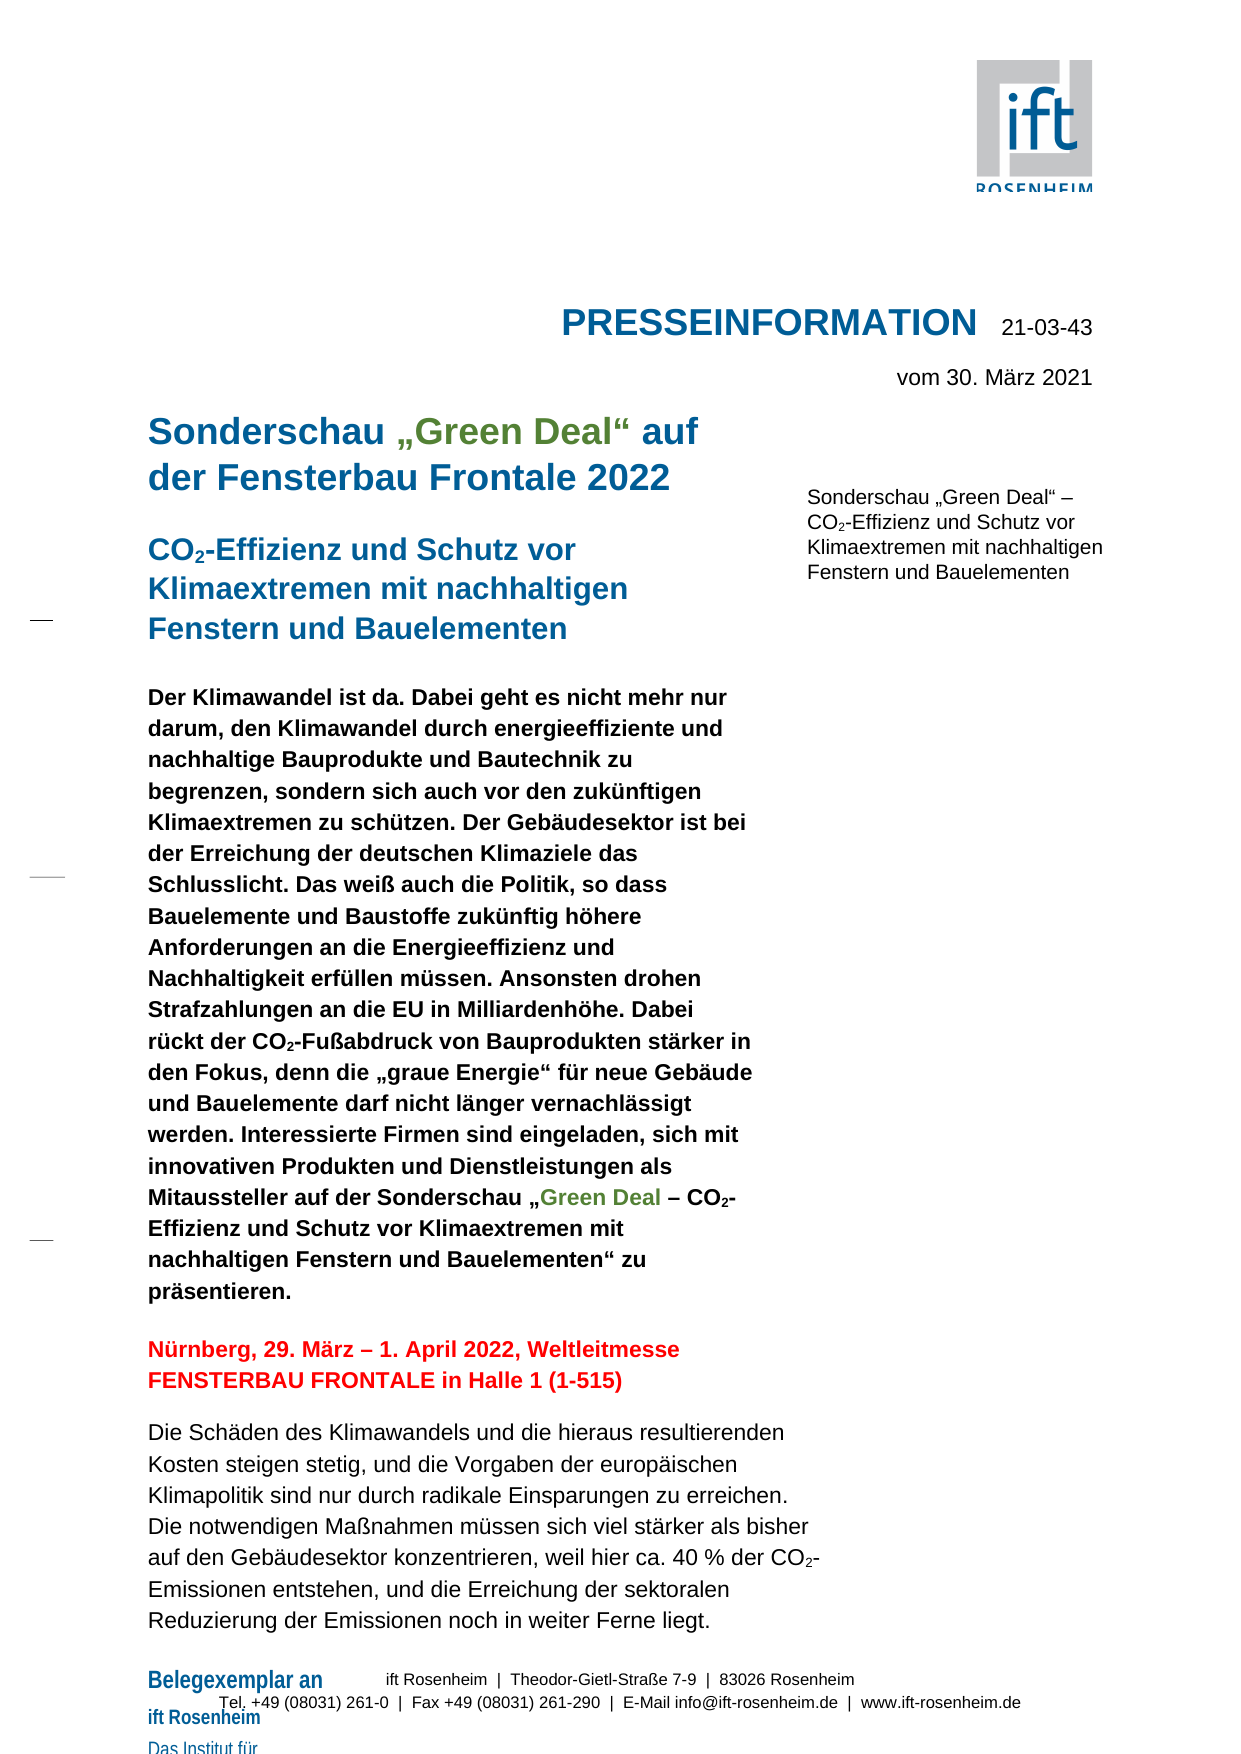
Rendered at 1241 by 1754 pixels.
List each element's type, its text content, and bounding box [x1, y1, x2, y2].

picture [976, 60, 1093, 192]
text Die Schäden des Klimawandels und die hieraus resultierenden Kosten steigen stetig, und die Vorgaben der europäischen Klimapolitik sind nur durch radikale Einsparungen zu erreichen. Die notwendigen Maßnahmen müssen sich viel stärker als bisher auf den Gebäudesektor konzentrieren, weil hier ca. 40 % der CO2-Emissionen entstehen, und die Erreichung der sektoralen Reduzierung der Emissionen noch in weiter Ferne liegt. [148, 1416, 827, 1634]
text CO2-Effizienz und Schutz vor Klimaextremen mit nachhaltigen Fenstern und Bauelementen [148, 531, 768, 646]
text PRESSEINFORMATION 21-03-43 [561, 295, 1092, 345]
subtitle Sonderschau „Green Deal“ auf der Fensterbau Frontale 2022 [148, 408, 738, 499]
text Nürnberg, 29. März – 1. April 2022, Weltleitmesse FENSTERBAU FRONTALE in Halle 1 (1-515) [148, 1332, 827, 1395]
text Der Klimawandel ist da. Dabei geht es nicht mehr nur darum, den Klimawandel durch energieeffiziente und nachhaltige Bauprodukte und Bautechnik zu begrenzen, sondern sich auch vor den zukünftigen Klimaextremen zu schützen. Der Gebäudesektor ist bei der Erreichung der deutschen Klimaziele das Schlusslicht. Das weiß auch die Politik, so dass Bauelemente und Baustoffe zukünftig höhere Anforderungen an die Energieeffizienz und Nachhaltigkeit erfüllen müssen. Ansonsten drohen Strafzahlungen an die EU in Milliardenhöhe. Dabei rückt der CO2-Fußabdruck von Bauprodukten stärker in den Fokus, denn die „graue Energie“ für neue Gebäude und Bauelemente darf nicht länger vernachlässigt werden. Interessierte Firmen sind eingeladen, sich mit innovativen Produkten und Dienstleistungen als Mitaussteller auf der Sonderschau „Green Deal – CO2-Effizienz und Schutz vor Klimaextremen mit nachhaltigen Fenstern und Bauelementen“ zu präsentieren. [148, 680, 753, 1305]
text vom 30. März 2021 [561, 345, 1092, 395]
